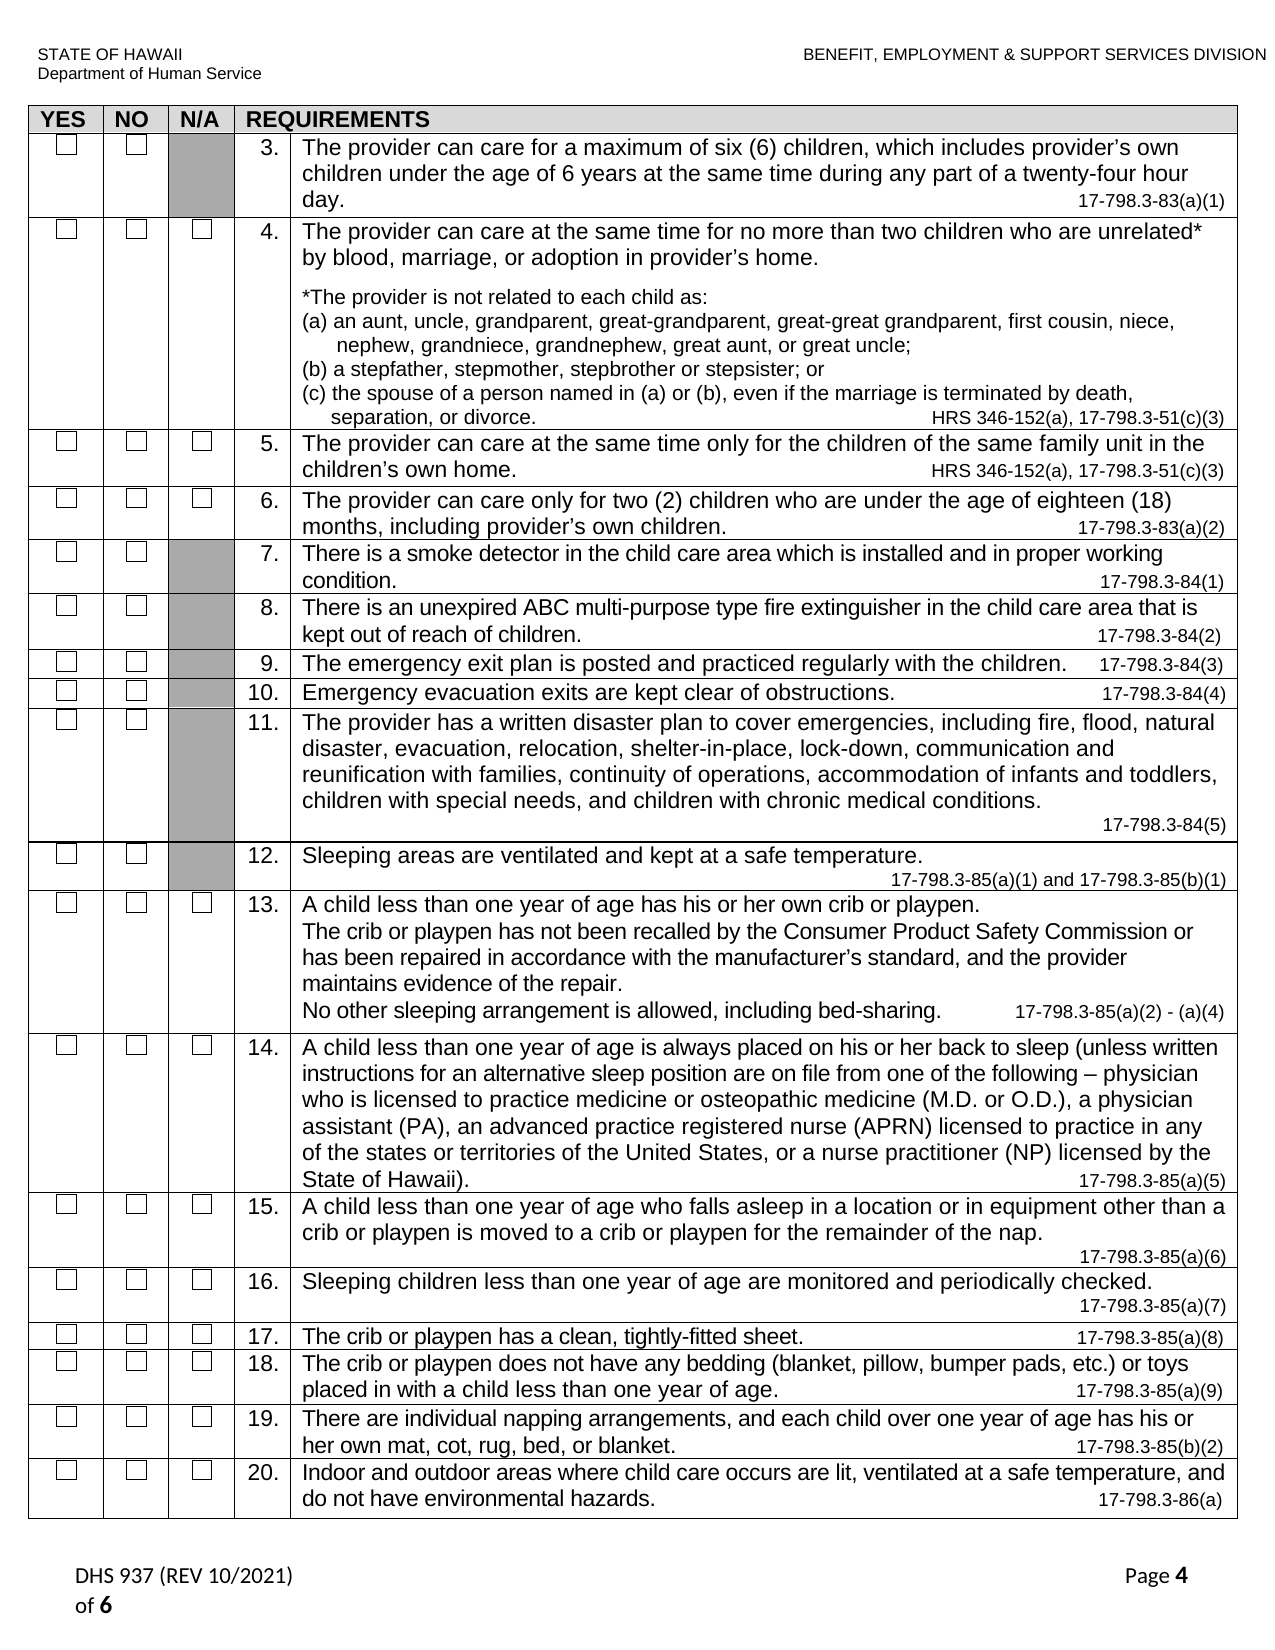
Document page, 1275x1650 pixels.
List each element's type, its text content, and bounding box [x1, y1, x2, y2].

table_cell [29, 1193, 103, 1267]
table_cell [104, 650, 168, 678]
table_cell 13. [235, 891, 290, 1033]
table_cell 11. [235, 709, 290, 841]
table_cell [104, 594, 168, 649]
table_cell [104, 1459, 168, 1518]
table_cell 12. [235, 843, 290, 890]
table_cell [29, 540, 103, 593]
table_cell [169, 1405, 234, 1458]
table_cell [104, 1405, 168, 1458]
table_cell 15. [235, 1193, 290, 1267]
table_cell [29, 1268, 103, 1322]
table_cell [104, 134, 168, 217]
table_cell [29, 650, 103, 678]
table_cell [169, 134, 234, 217]
table_cell [169, 1350, 234, 1404]
table_cell [169, 679, 234, 707]
table_cell 19. [235, 1405, 290, 1458]
table_cell 10. [235, 679, 290, 707]
table_cell [169, 218, 234, 428]
table_header N/A [169, 106, 234, 132]
table_cell Indoor and outdoor areas where child care occurs are lit, ventilated at a safe temperature, and do not have environmental hazards. 17-798.3-86(a) [291, 1459, 1237, 1518]
table_cell [169, 1193, 234, 1267]
table_cell 3. [235, 134, 290, 217]
table_cell [169, 487, 234, 539]
table_cell 14. [235, 1034, 290, 1192]
table_cell Emergency evacuation exits are kept clear of obstructions. 17-798.3-84(4) [291, 679, 1237, 707]
table_cell The emergency exit plan is posted and practiced regularly with the children. 17-798.3-84(3) [291, 650, 1237, 678]
table_cell [169, 594, 234, 649]
table_cell The crib or playpen has a clean, tightly-fitted sheet. 17-798.3-85(a)(8) [291, 1323, 1237, 1349]
table_cell [29, 1034, 103, 1192]
table_cell [29, 1459, 103, 1518]
table_cell [29, 487, 103, 539]
table_cell [104, 540, 168, 593]
table_cell [169, 709, 234, 841]
table_cell 17. [235, 1323, 290, 1349]
table_cell [29, 843, 103, 890]
table_cell [169, 430, 234, 486]
table_cell [29, 679, 103, 707]
table_cell There are individual napping arrangements, and each child over one year of age has his or her own mat, cot, rug, bed, or blanket. 17-798.3-85(b)(2) [291, 1405, 1237, 1458]
table_cell [169, 891, 234, 1033]
table_cell 18. [235, 1350, 290, 1404]
table_cell 6. [235, 487, 290, 539]
table_cell The provider can care only for two (2) children who are under the age of eighteen (18) months, including provider’s own children. 17-798.3-83(a)(2) [291, 487, 1237, 539]
table_cell [104, 891, 168, 1033]
table_cell [29, 1350, 103, 1404]
table_cell [169, 843, 234, 890]
table_header NO [104, 106, 168, 132]
table_cell [29, 134, 103, 217]
table_header REQUIREMENTS [235, 106, 1237, 132]
table_cell The provider can care at the same time only for the children of the same family unit in the children’s own home. HRS 346-152(a), 17-798.3-51(c)(3) [291, 430, 1237, 486]
table_cell The provider can care for a maximum of six (6) children, which includes provider’s own children under the age of 6 years at the same time during any part of a twenty-four hour day. 17-798.3-83(a)(1) [291, 134, 1237, 217]
table_cell [104, 843, 168, 890]
table_cell [104, 1193, 168, 1267]
table_header YES [29, 106, 103, 132]
table_cell There is a smoke detector in the child care area which is installed and in proper working condition. 17-798.3-84(1) [291, 540, 1237, 593]
table_cell [104, 487, 168, 539]
table_cell A child less than one year of age who falls asleep in a location or in equipment other than a crib or playpen is moved to a crib or playpen for the remainder of the nap. 17-798.3-85(a)(6) [291, 1193, 1237, 1267]
table_cell [29, 218, 103, 428]
table_cell A child less than one year of age is always placed on his or her back to sleep (unless written instructions for an alternative sleep position are on file from one of the following – physician who is licensed to practice medicine or osteopathic medicine (M.D. or O.D.), a physician assistant (PA), an advanced practice registered nurse (APRN) licensed to practice in any of the states or territories of the United States, or a nurse practitioner (NP) licensed by the State of Hawaii). 17-798.3-85(a)(5) [291, 1034, 1237, 1192]
table_cell [169, 1034, 234, 1192]
table_cell [104, 709, 168, 841]
table_cell [169, 650, 234, 678]
table_cell Sleeping children less than one year of age are monitored and periodically checked. 17-798.3-85(a)(7) [291, 1268, 1237, 1322]
table_cell 16. [235, 1268, 290, 1322]
table_cell [104, 430, 168, 486]
table_cell [104, 679, 168, 707]
table_cell The provider can care at the same time for no more than two children who are unrelated* by blood, marriage, or adoption in provider’s home. *The provider is not related to each child as: (a) an aunt, uncle, grandparent, great-grandparent, great-great grandparent, first cousin, niece, nephew, grandniece, grandnephew, great aunt, or great uncle; (b) a stepfather, stepmother, stepbrother or stepsister; or (c) the spouse of a person named in (a) or (b), even if the marriage is terminated by death, separation, or divorce. HRS 346-152(a), 17-798.3-51(c)(3) [291, 218, 1237, 428]
table_cell [104, 1268, 168, 1322]
table_cell [29, 1405, 103, 1458]
table_cell [29, 1323, 103, 1349]
table_cell [29, 594, 103, 649]
table_cell 7. [235, 540, 290, 593]
table_cell [29, 709, 103, 841]
table_cell [29, 891, 103, 1033]
table_cell [104, 1034, 168, 1192]
table_cell Sleeping areas are ventilated and kept at a safe temperature. 17-798.3-85(a)(1) and 17-798.3-85(b)(1) [291, 843, 1237, 890]
table_cell 20. [235, 1459, 290, 1518]
table_cell [104, 1350, 168, 1404]
table_cell [169, 1459, 234, 1518]
table_cell 5. [235, 430, 290, 486]
table_cell [169, 540, 234, 593]
table_cell [104, 218, 168, 428]
table_cell [29, 430, 103, 486]
table_cell [169, 1268, 234, 1322]
table_cell [169, 1323, 234, 1349]
table_cell The crib or playpen does not have any bedding (blanket, pillow, bumper pads, etc.) or toys placed in with a child less than one year of age. 17-798.3-85(a)(9) [291, 1350, 1237, 1404]
table_cell A child less than one year of age has his or her own crib or playpen. The crib or playpen has not been recalled by the Consumer Product Safety Commission or has been repaired in accordance with the manufacturer’s standard, and the provider maintains evidence of the repair. No other sleeping arrangement is allowed, including bed-sharing. 17-798.3-85(a)(2) - (a)(4) [291, 891, 1237, 1033]
table_cell [104, 1323, 168, 1349]
table_cell The provider has a written disaster plan to cover emergencies, including fire, flood, natural disaster, evacuation, relocation, shelter-in-place, lock-down, communication and reunification with families, continuity of operations, accommodation of infants and toddlers, children with special needs, and children with chronic medical conditions. 17-798.3-84(5) [291, 709, 1237, 841]
table_cell 8. [235, 594, 290, 649]
table_cell 4. [235, 218, 290, 428]
table_cell There is an unexpired ABC multi-purpose type fire extinguisher in the child care area that is kept out of reach of children. 17-798.3-84(2) [291, 594, 1237, 649]
table_cell 9. [235, 650, 290, 678]
